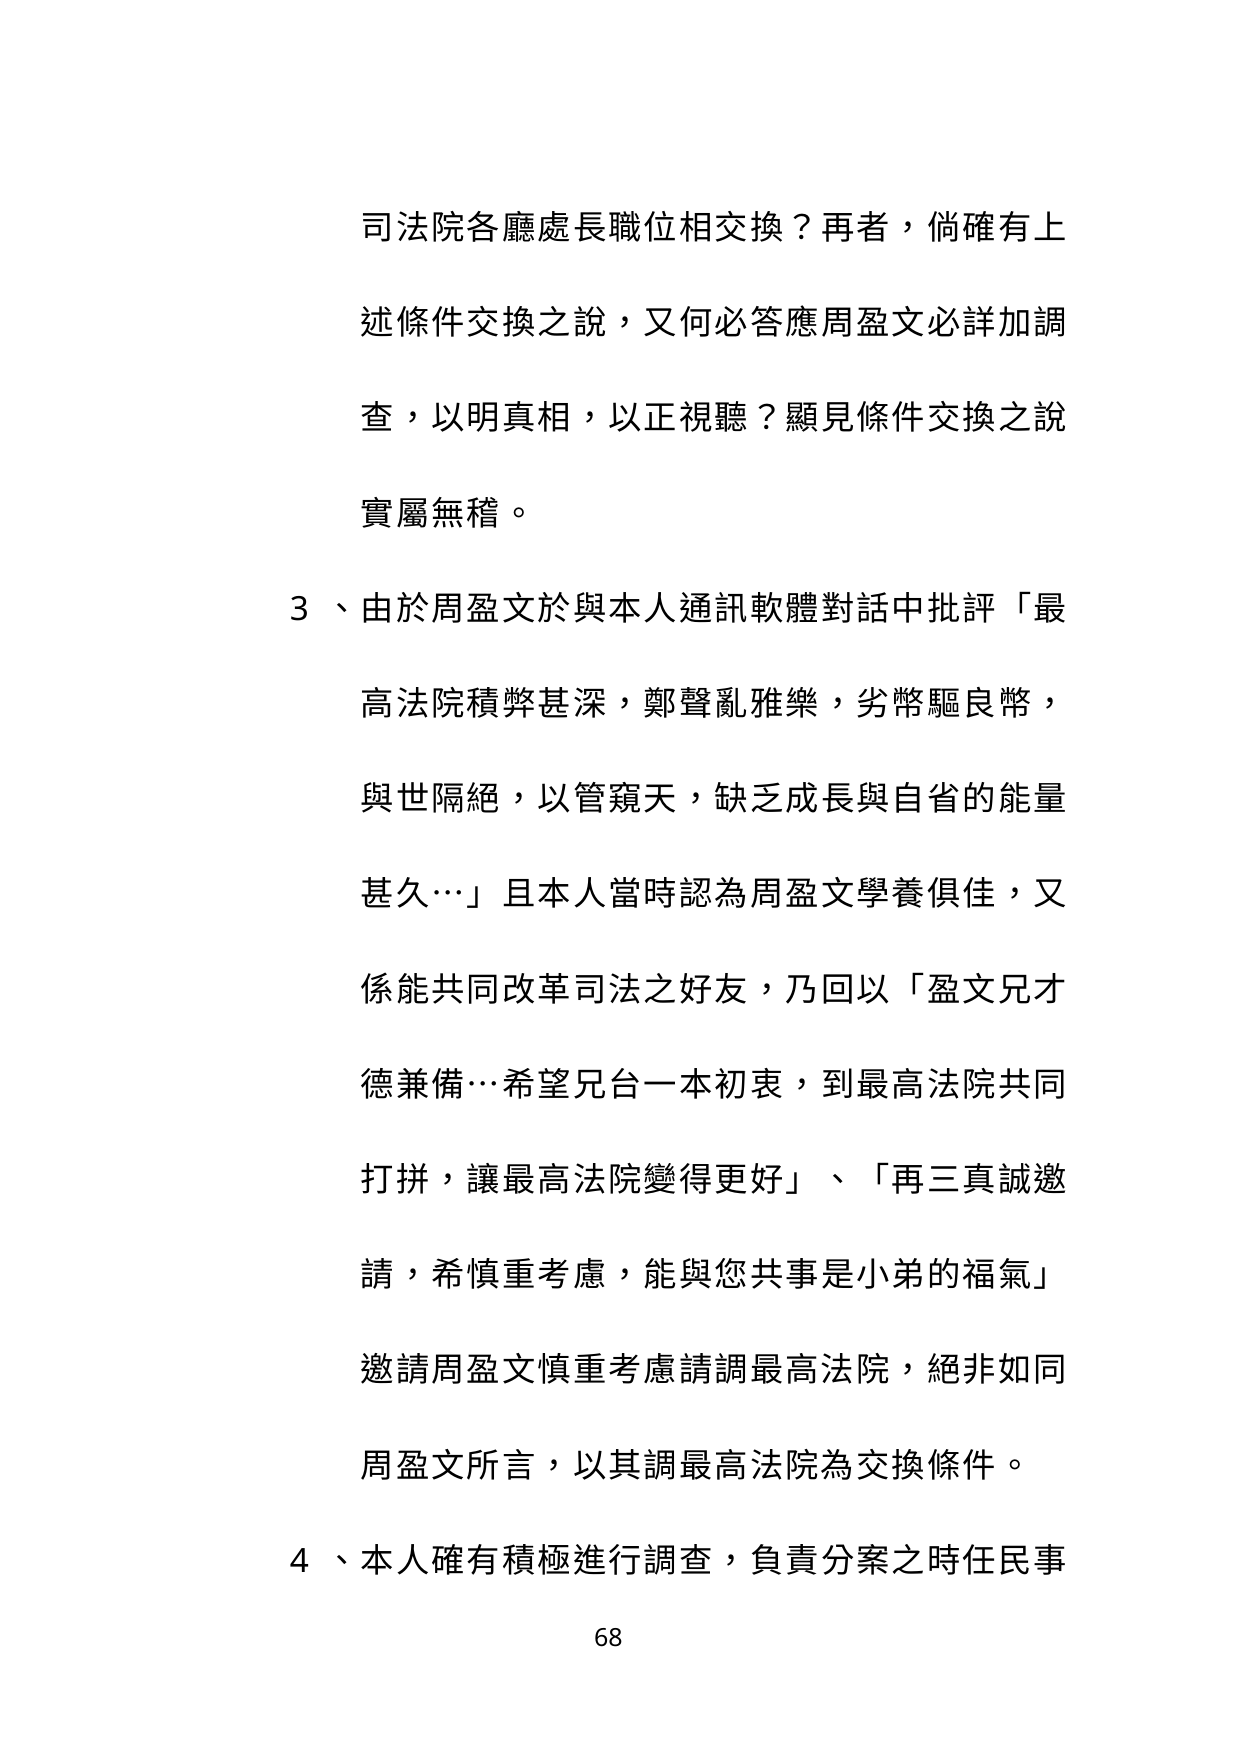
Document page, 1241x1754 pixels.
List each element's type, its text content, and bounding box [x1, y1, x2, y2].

subtitle 由於周盈文於與本人通訊軟體對話中批評「最高法院積弊甚深，鄭聲亂雅樂，劣幣驅良幣，與世隔絕，以管窺天，缺乏成長與自省的能量甚久…」且本人當時認為周盈文學養俱佳，又係能共同改革司法之好友，乃回以「盈文兄才德兼備…希望兄台一本初衷，到最高法院共同打拼，讓最高法院變得更好」、「再三真誠邀請，希慎重考慮，能與您共事是小弟的福氣」，邀請周盈文慎重考慮請調最高法院，絕非如同周盈文所言，以其調最高法院為交換條件。 [272, 558, 1069, 1510]
